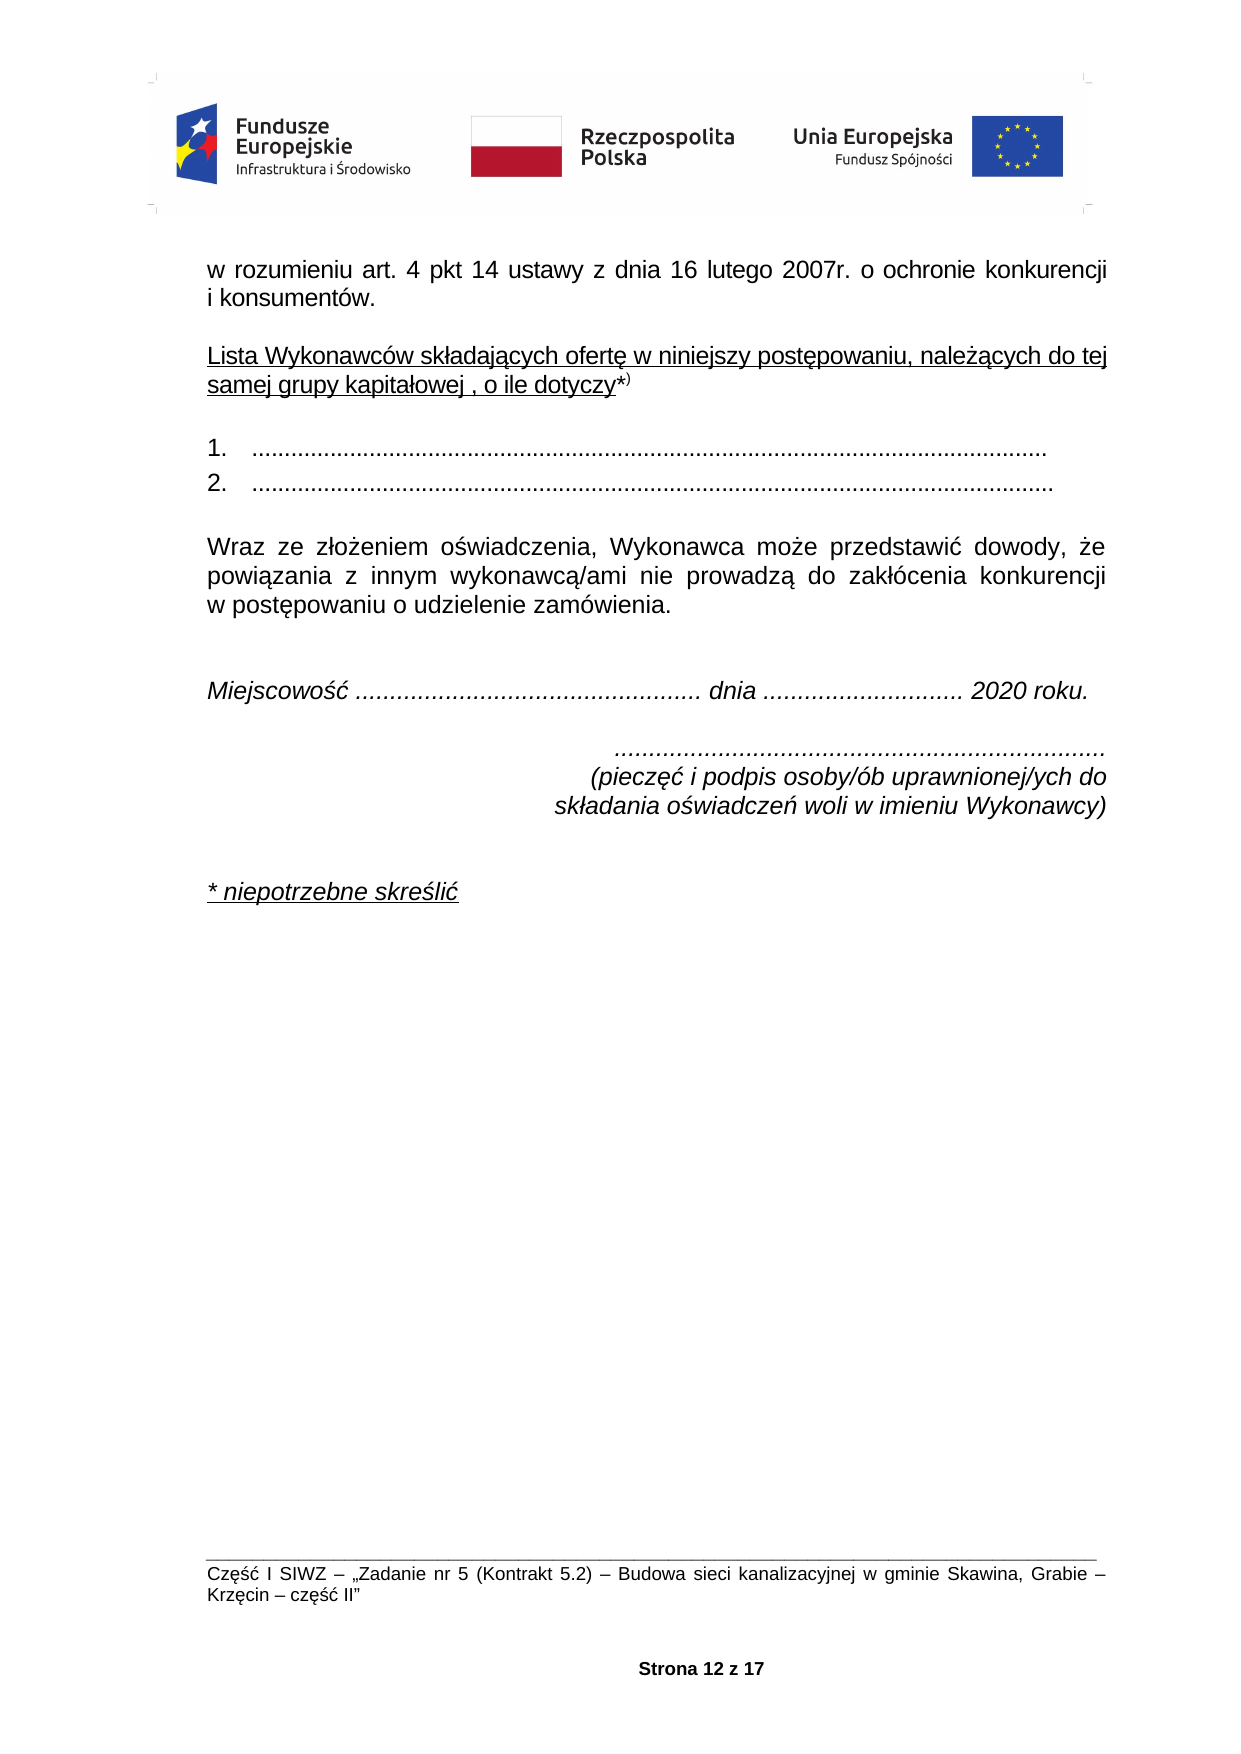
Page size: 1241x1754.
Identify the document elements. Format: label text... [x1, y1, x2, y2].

text ....................................................................... [207, 733, 1107, 762]
picture [147, 73, 1093, 214]
text Lista Wykonawców składających ofertę w niniejszy postępowaniu, należących do tej samej grupy kapitałowej , o ile dotyczy*) [207, 367, 1107, 398]
text * niepotrzebne skreślić [207, 877, 1107, 906]
text Wraz ze złożeniem oświadczenia, Wykonawca może przedstawić dowody, że powiązania z innym wykonawcą/ami nie prowadzą do zakłócenia konkurencji w postępowaniu o udzielenie zamówienia. [207, 532, 1107, 618]
list ........................................................................................................................... [207, 468, 1107, 497]
text składania oświadczeń woli w imieniu Wykonawcy) [207, 791, 1107, 819]
text Miejscowość .................................................. dnia ............................. 2020 roku. [207, 676, 1107, 704]
text Lista Wykonawców składających ofertę w niniejszy postępowaniu, należących do tej samej grupy kapitałowej , o ile dotyczy*) [207, 341, 1107, 366]
list .......................................................................................................................... [207, 433, 1107, 462]
text w rozumieniu art. 4 pkt 14 ustawy z dnia 16 lutego 2007r. o ochronie konkurencji i konsumentów. [207, 254, 1107, 312]
text (pieczęć i podpis osoby/ób uprawnionej/ych do [207, 762, 1107, 791]
